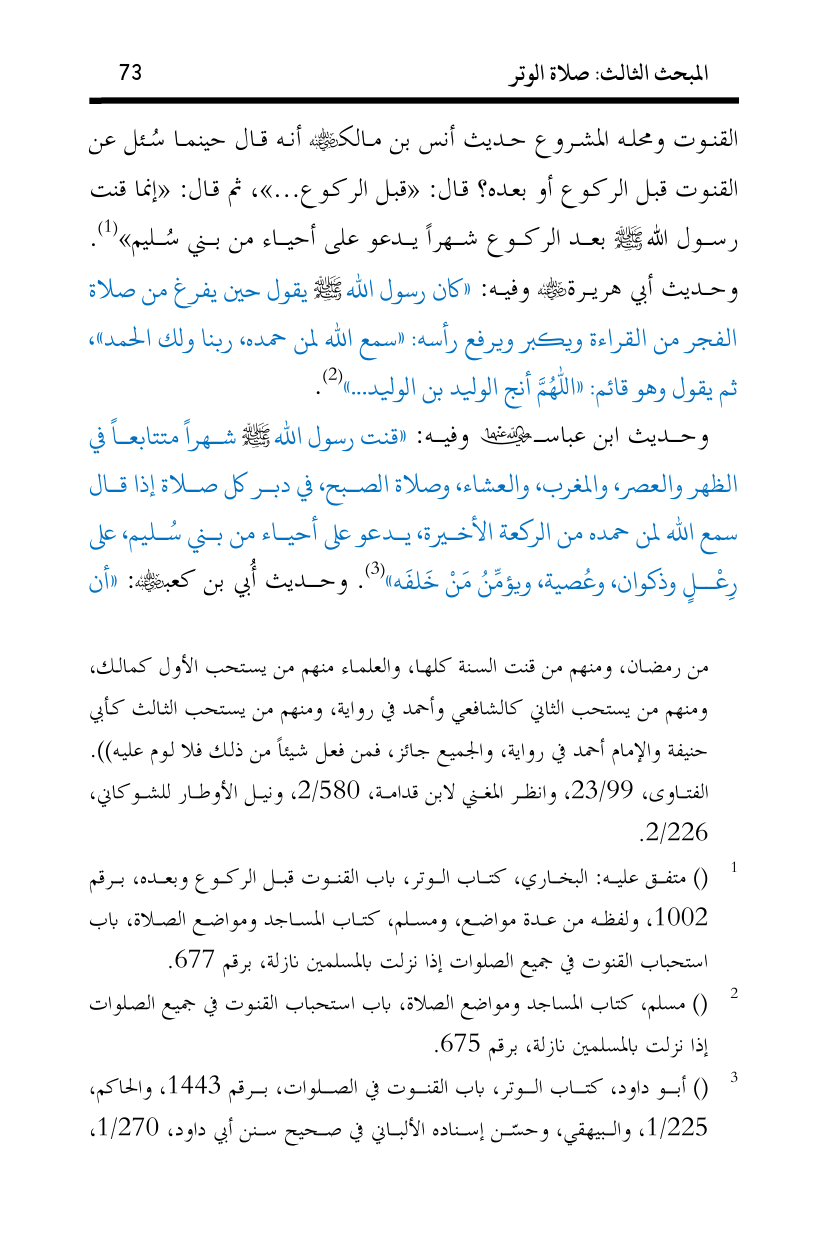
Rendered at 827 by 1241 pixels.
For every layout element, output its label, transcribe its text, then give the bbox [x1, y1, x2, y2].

text لأنه ثبت عن النبي ج أنه قنت قبل الركوع، وثبت أنه قنت بعد الركوع، فهذا مشروع وهذا مشروع، والأفضل القنوت بعد الركوع؛ لأنه الأكثر في الأحاديث()، والقنوت في الوتر سنة()، ومما يدل على موضع القنوت ومحله المشروع حديث أنس بن مالكس أنه قال حينما سُئل عن القنوت قبل الركوع أو بعده؟ قال: «قبل الركوع...»، ثم قال: «إنما قنت رسول الله ج بعد الركوع شهراً يدعو على أحياء من بني سُليم»(). وحديث أبي هريرةس وفيه: «كان رسول الله ج يقول حين يفرغ من صلاة الفجر من القراءة ويكبر ويرفع رأسه: «سمع الله لمن حمده، ربنا ولك الحمد»، ثم يقول وهو قائم: «اللهم أنج الوليد بن الوليد...»(). [89, 115, 738, 412]
text وحديث ابن عباسب وفيه: «قنت رسول الله ج شهراً متتابعاً في الظهر والعصر، والمغرب، والعشاء، وصلاة الصبح، في دبر كل صلاة إذا قال سمع الله لمن حمده من الركعة الأخيرة، يدعو على أحياء من بني سُليم، على رِعْــلٍ وذكوان، وعُصية، ويؤمِّنُ مَنْ خَلفَه»(). وحديث أُبي بن كعبس: «أن رسول الله ج كان يوتر فيقنت قبل الركوع»(). وحديث أنسس وقد سُئل عن القنوت في صلاة الصبح فقال: «كنا نقنت قبل الركوع وبعده»(). [89, 412, 738, 606]
